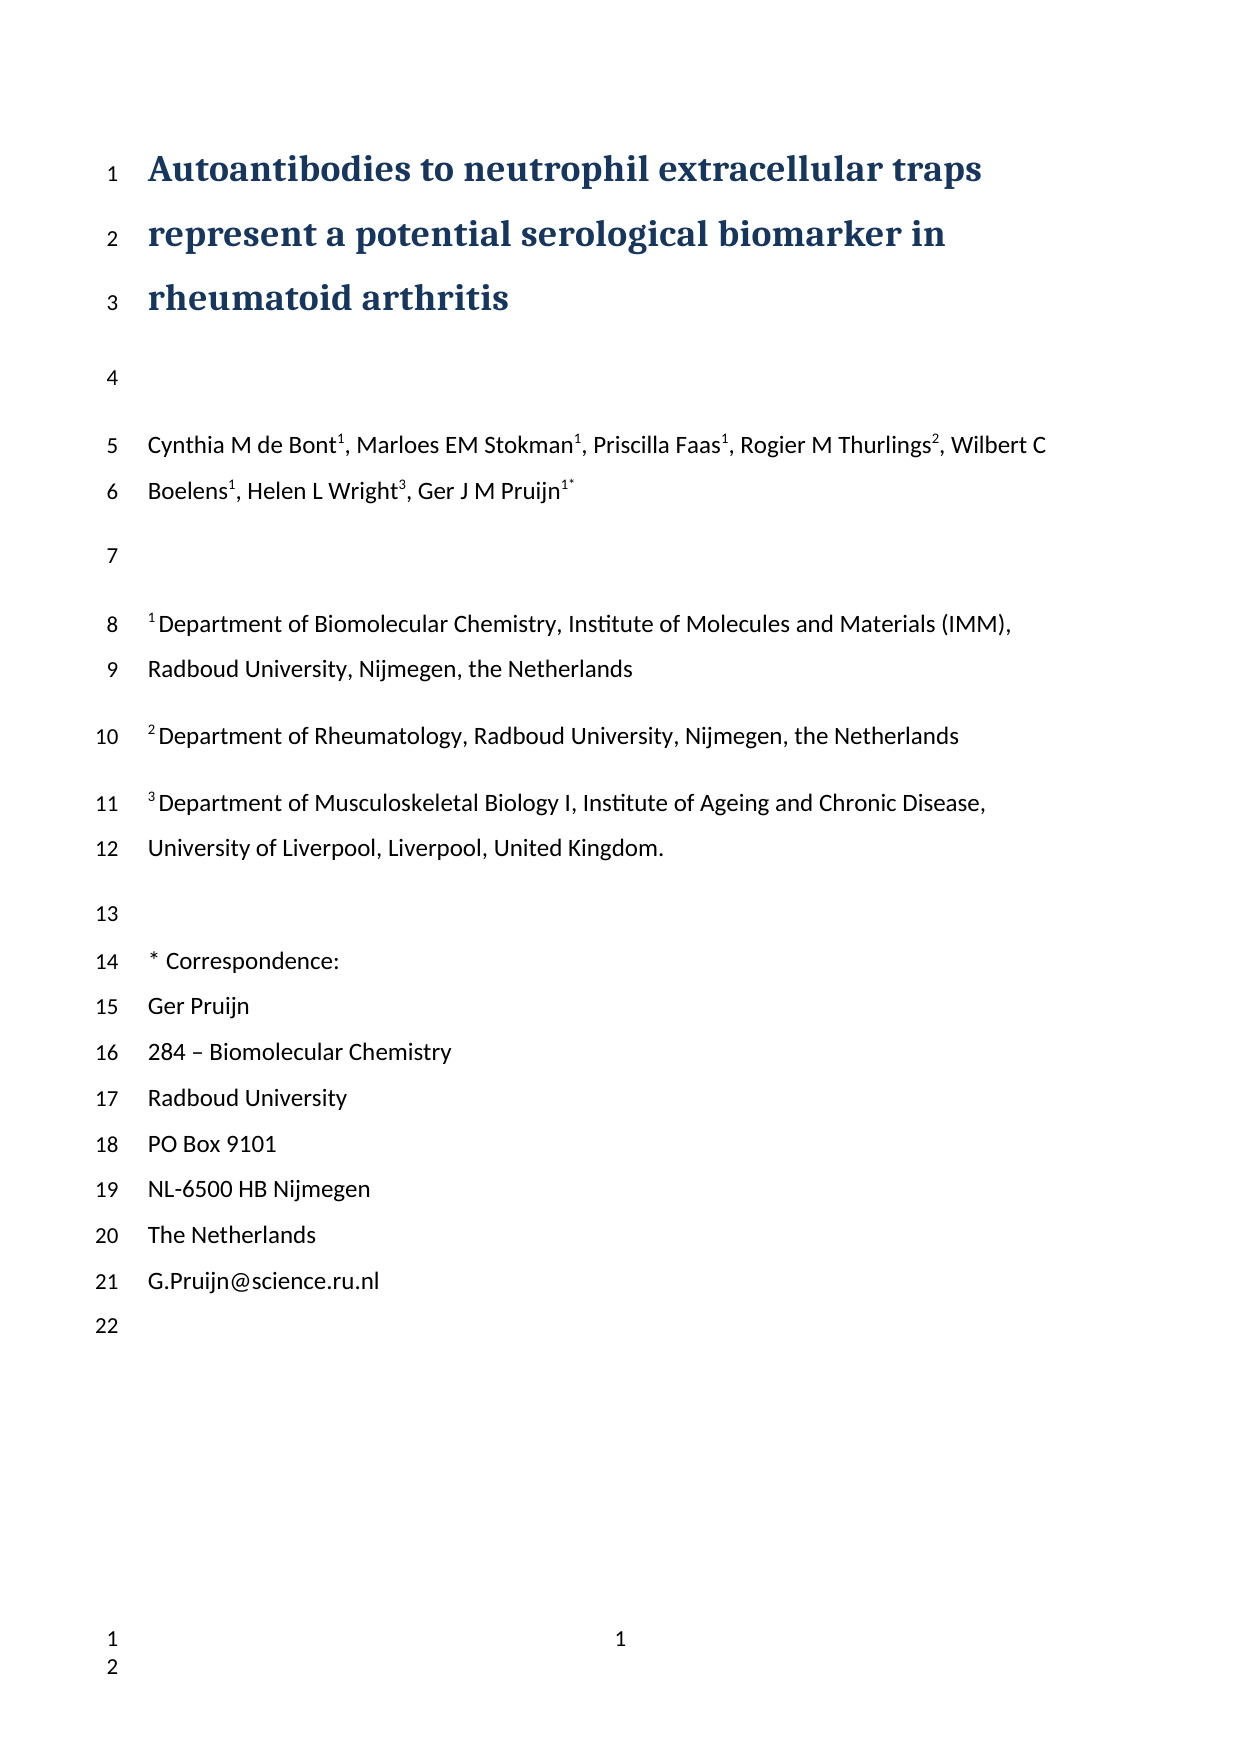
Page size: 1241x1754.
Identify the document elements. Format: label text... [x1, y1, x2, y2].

text NL-6500 HB Nijmegen [148, 1173, 1093, 1204]
text Autoantibodies to neutrophil extracellular traps represent a potential serological biomarker in rheumatoid arthritis [148, 148, 1093, 320]
text 284 – Biomolecular Chemistry [148, 1036, 1093, 1067]
text Ger Pruijn [148, 991, 1093, 1021]
text Cynthia M de Bont1, Marloes EM Stokman1, Priscilla Faas1, Rogier M Thurlings2, Wilbert C Boelens1, Helen L Wright3, Ger J M Pruijn1* [148, 429, 1093, 505]
text 3 Department of Musculoskeletal Biology I, Institute of Ageing and Chronic Disease, University of Liverpool, Liverpool, United Kingdom. [148, 787, 1093, 863]
text 2 Department of Rheumatology, Radboud University, Nijmegen, the Netherlands [148, 720, 1093, 751]
text The Netherlands [148, 1219, 1093, 1250]
text PO Box 9101 [148, 1128, 1093, 1158]
text * Correspondence: [148, 945, 1093, 975]
text Radboud University [148, 1082, 1093, 1112]
text 1 Department of Biomolecular Chemistry, Institute of Molecules and Materials (IMM), Radboud University, Nijmegen, the Netherlands [148, 608, 1093, 684]
text G.Pruijn@science.ru.nl [148, 1265, 1093, 1295]
